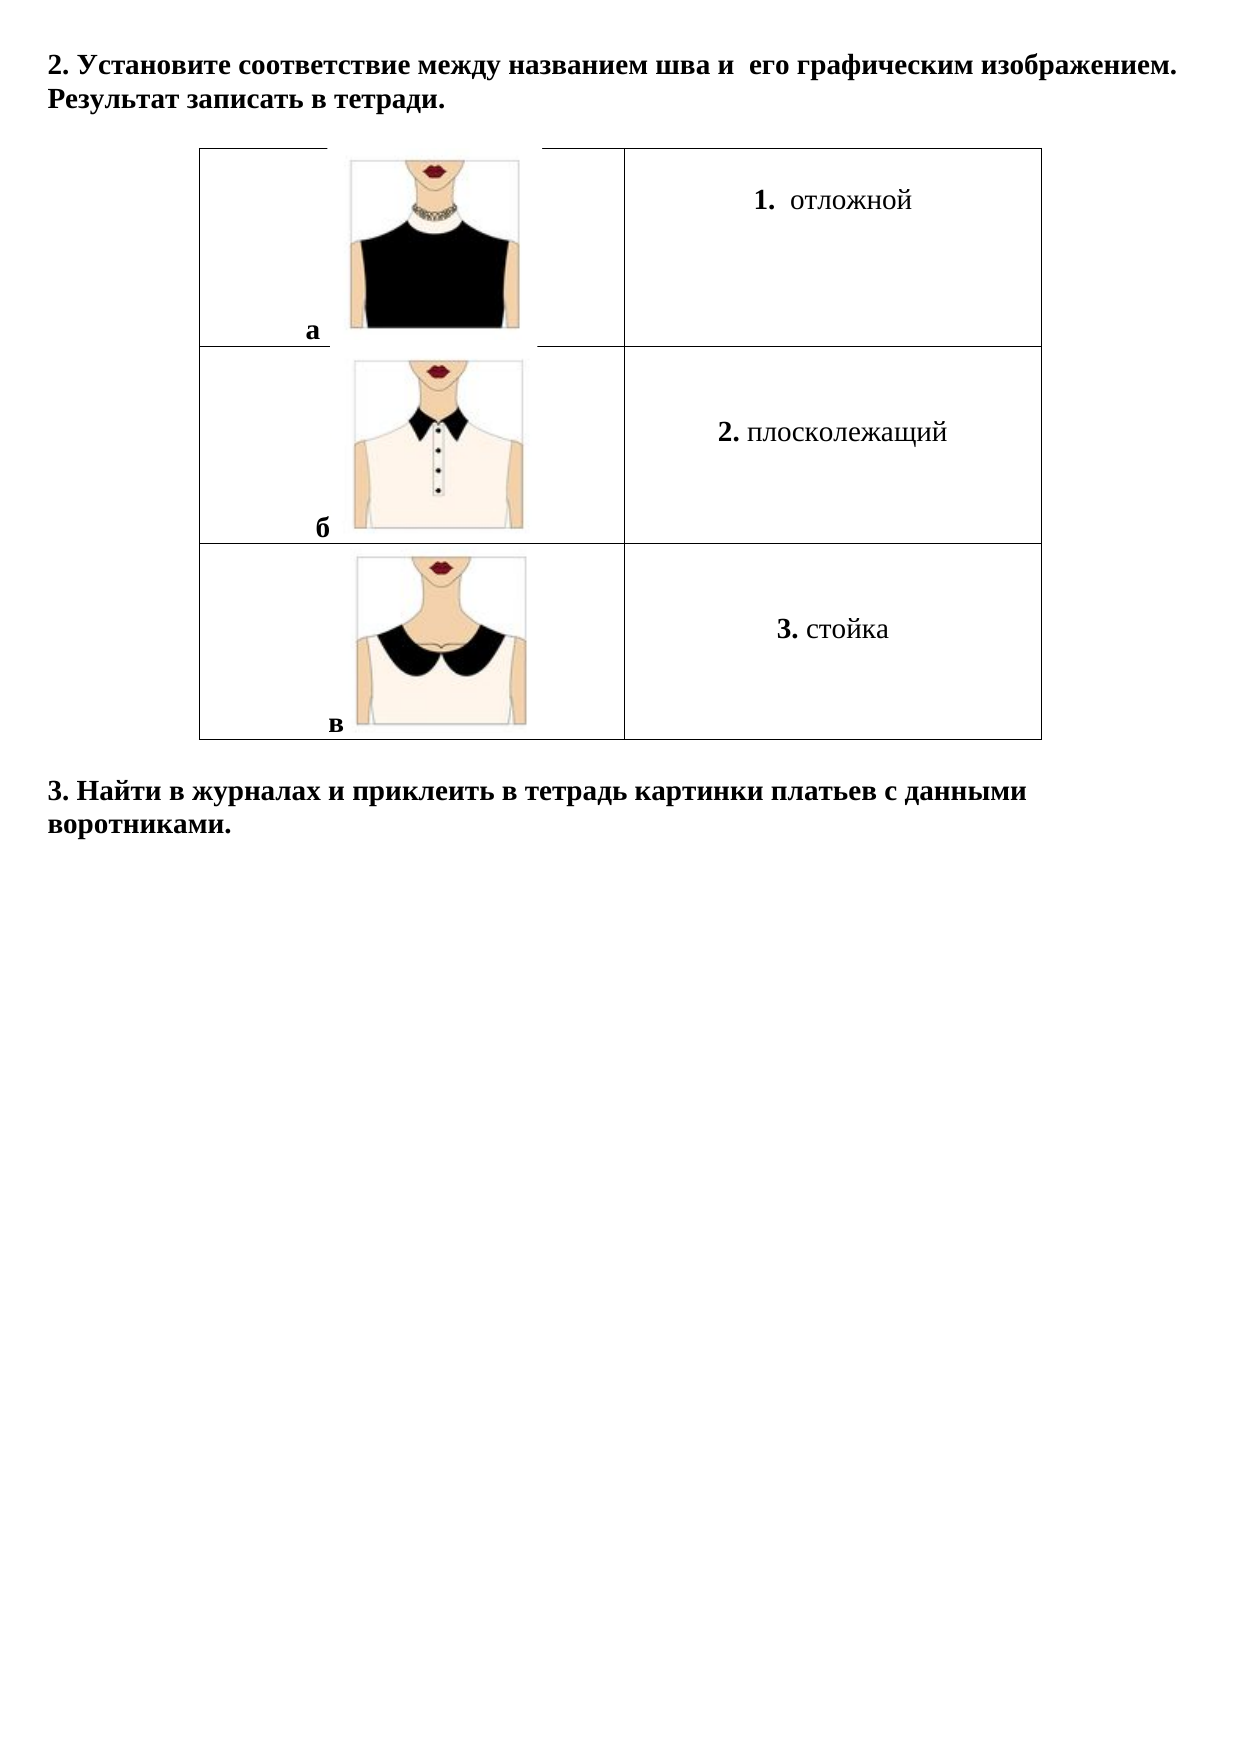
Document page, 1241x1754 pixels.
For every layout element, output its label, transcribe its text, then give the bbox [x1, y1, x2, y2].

picture [327, 148, 543, 340]
text 2. Установите соответствие между названием шва и его графическим изображением. Результат записать в тетради. [47, 47, 1193, 114]
table_header 1. отложной [625, 149, 1041, 346]
table_cell 2. плосколежащий [625, 347, 1041, 543]
picture [343, 544, 540, 733]
picture [330, 346, 538, 538]
text 3. Найти в журналах и приклеить в тетрадь картинки платьев с данными воротниками. [47, 773, 1193, 840]
table_cell в [200, 544, 624, 738]
table_header а [200, 149, 624, 346]
table_cell б [200, 347, 624, 543]
table_cell 3. стойка [625, 544, 1041, 738]
